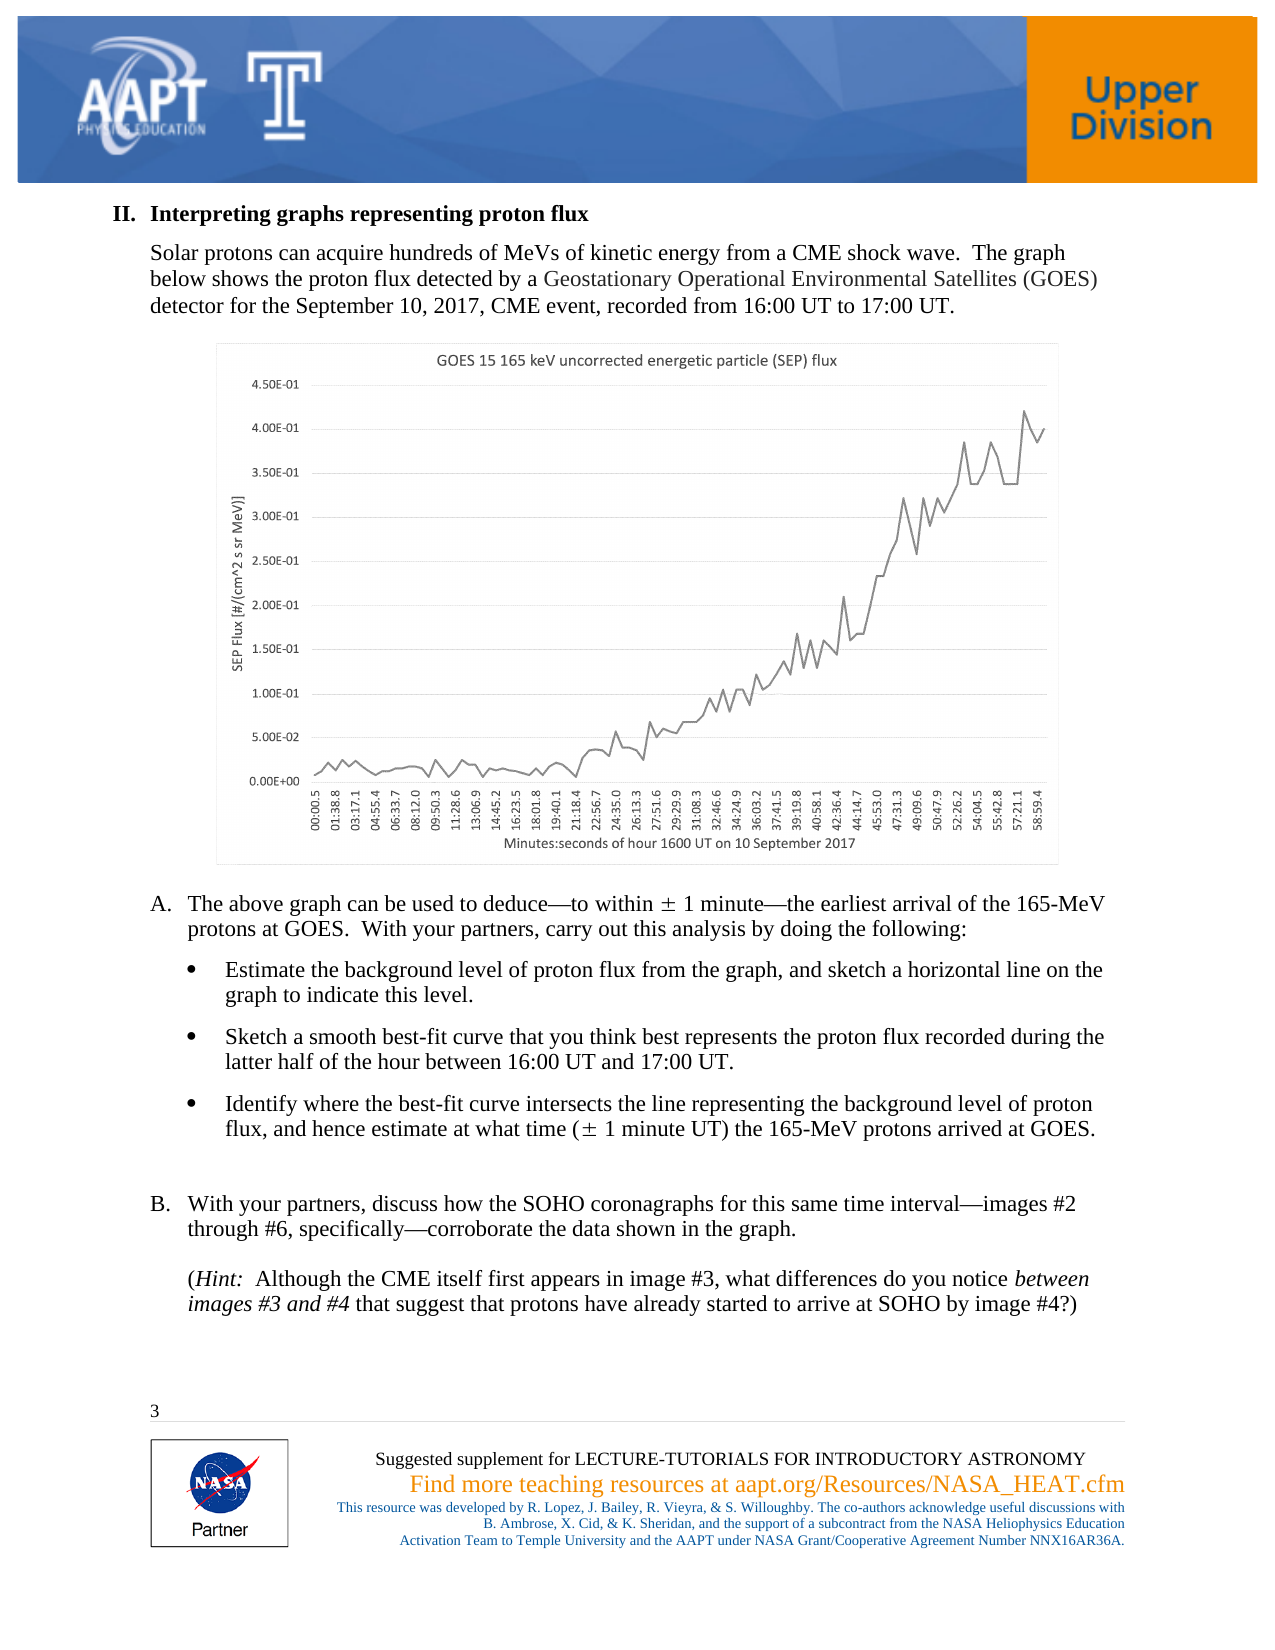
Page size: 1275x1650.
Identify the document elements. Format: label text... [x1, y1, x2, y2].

picture [150, 1438, 289, 1548]
list Estimate the background level of proton flux from the graph, and sketch a horizontal line on the graph to indicate this level. [187, 958, 1125, 1008]
picture [17, 16, 1258, 183]
picture [216, 343, 1059, 865]
subtitle Interpreting graphs representing proton flux [112, 150, 1125, 227]
text (Hint: Although the CME itself first appears in image #3, what differences do you notice between images #3 and #4 that suggest that protons have already started to arrive at SOHO by image #4?) [187, 1266, 1125, 1316]
list Identify where the best-fit curve intersects the line representing the background level of proton flux, and hence estimate at what time ( 1 minute UT) the 165-MeV protons arrived at GOES. [187, 1091, 1125, 1141]
list Sketch a smooth best-fit curve that you think best represents the proton flux recorded during the latter half of the hour between 16:00 UT and 17:00 UT. [187, 1024, 1125, 1074]
text A. The above graph can be used to deduce—to within 1 minute—the earliest arrival of the 165-MeV protons at GOES. With your partners, carry out this analysis by doing the following: [150, 891, 1125, 941]
text Solar protons can acquire hundreds of MeVs of kinetic energy from a CME shock wave. The graph below shows the proton flux detected by a Geostationary Operational Environmental Satellites (GOES) detector for the September 10, 2017, CME event, recorded from 16:00 UT to 17:00 UT. [150, 239, 1125, 318]
text B. With your partners, discuss how the SOHO coronagraphs for this same time interval—images #2 through #6, specifically—corroborate the data shown in the graph. [150, 1191, 1125, 1241]
